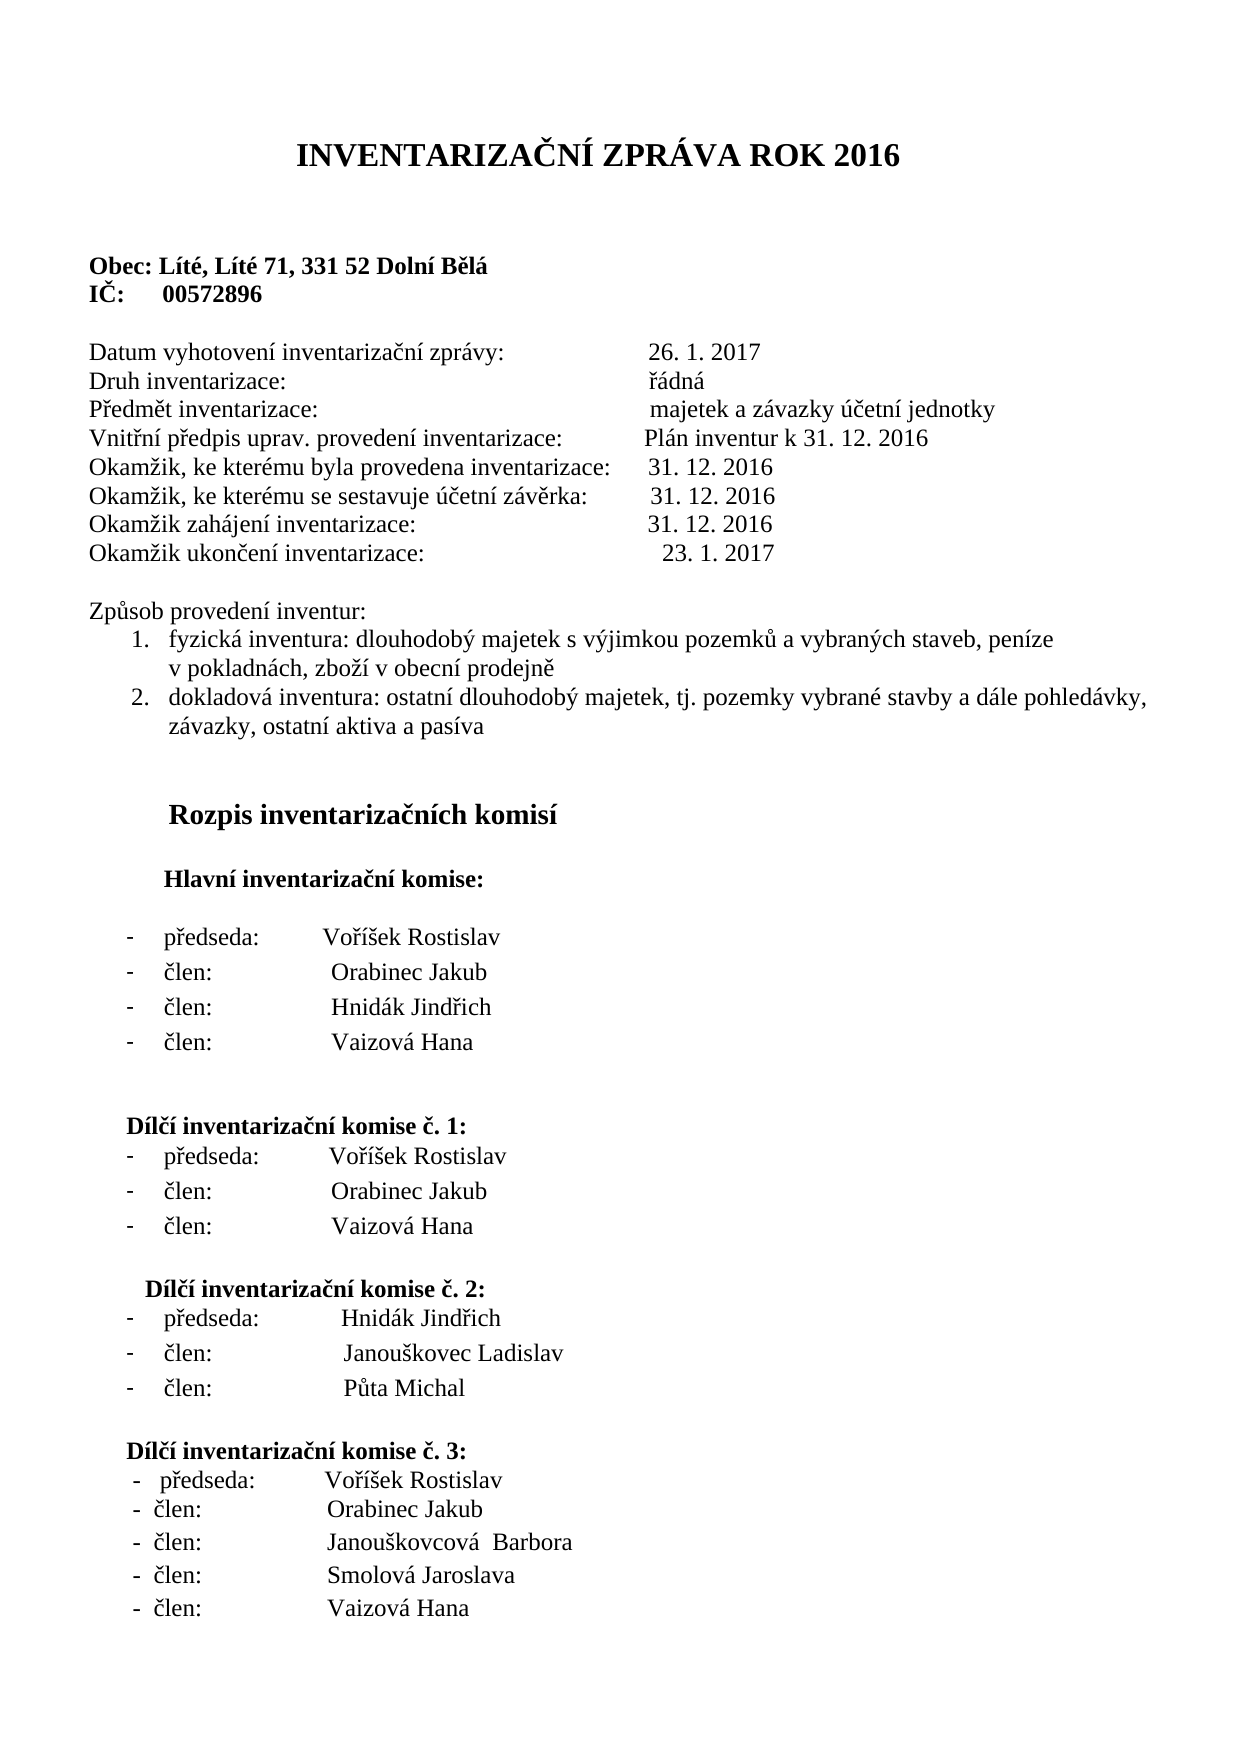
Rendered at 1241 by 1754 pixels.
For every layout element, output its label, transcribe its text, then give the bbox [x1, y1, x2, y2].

text Okamžik, ke kterému byla provedena inventarizace: 31. 12. 2016 [89, 452, 1163, 481]
text - předseda: Voříšek Rostislav [89, 1465, 1163, 1494]
text Dílčí inventarizační komise č. 2: [89, 1274, 1163, 1302]
text Okamžik ukončení inventarizace: 23. 1. 2017 [89, 538, 1163, 567]
text Dílčí inventarizační komise č. 1: [89, 1111, 1163, 1140]
list fyzická inventura: dlouhodobý majetek s výjimkou pozemků a vybraných staveb, peníze v pokladnách, zboží v obecní prodejně [131, 624, 1163, 682]
list člen: Hnidák Jindřich [126, 992, 1163, 1022]
text Vnitřní předpis uprav. provedení inventarizace: Plán inventur k 31. 12. 2016 [89, 423, 1163, 452]
text Obec: Líté, Líté 71, 331 52 Dolní Bělá [89, 251, 1163, 279]
list člen: Orabinec Jakub [126, 1175, 1163, 1205]
text Rozpis inventarizačních komisí [168, 797, 1163, 831]
list předseda: Voříšek Rostislav [126, 922, 1163, 952]
list předseda: Voříšek Rostislav [126, 1140, 1163, 1170]
text Způsob provedení inventur: [89, 596, 1163, 624]
list - člen: Janouškovcová Barbora [89, 1527, 1163, 1555]
list člen: Orabinec Jakub [126, 957, 1163, 987]
text Předmět inventarizace: majetek a závazky účetní jednotky [89, 394, 1163, 423]
list člen: Janouškovec Ladislav [126, 1337, 1163, 1368]
list - člen: Vaizová Hana [89, 1593, 1163, 1621]
text IČ: 00572896 [89, 279, 1163, 308]
list dokladová inventura: ostatní dlouhodobý majetek, tj. pozemky vybrané stavby a dále pohledávky, závazky, ostatní aktiva a pasíva [131, 682, 1163, 739]
text Druh inventarizace: řádná [89, 366, 1163, 394]
list předseda: Hnidák Jindřich [126, 1302, 1163, 1333]
text Datum vyhotovení inventarizační zprávy: 26. 1. 2017 [89, 337, 1163, 366]
text Dílčí inventarizační komise č. 3: [89, 1436, 1163, 1465]
text Okamžik, ke kterému se sestavuje účetní závěrka: 31. 12. 2016 [89, 481, 1163, 509]
list člen: Vaizová Hana [126, 1027, 1163, 1057]
text INVENTARIZAČNÍ ZPRÁVA ROK 2016 [89, 136, 1163, 174]
text Okamžik zahájení inventarizace: 31. 12. 2016 [89, 509, 1163, 538]
list člen: Vaizová Hana [126, 1210, 1163, 1240]
list - člen: Smolová Jaroslava [89, 1560, 1163, 1588]
list - člen: Orabinec Jakub [89, 1494, 1163, 1522]
list Hlavní inventarizační komise: [164, 864, 1163, 893]
list člen: Půta Michal [126, 1372, 1163, 1403]
